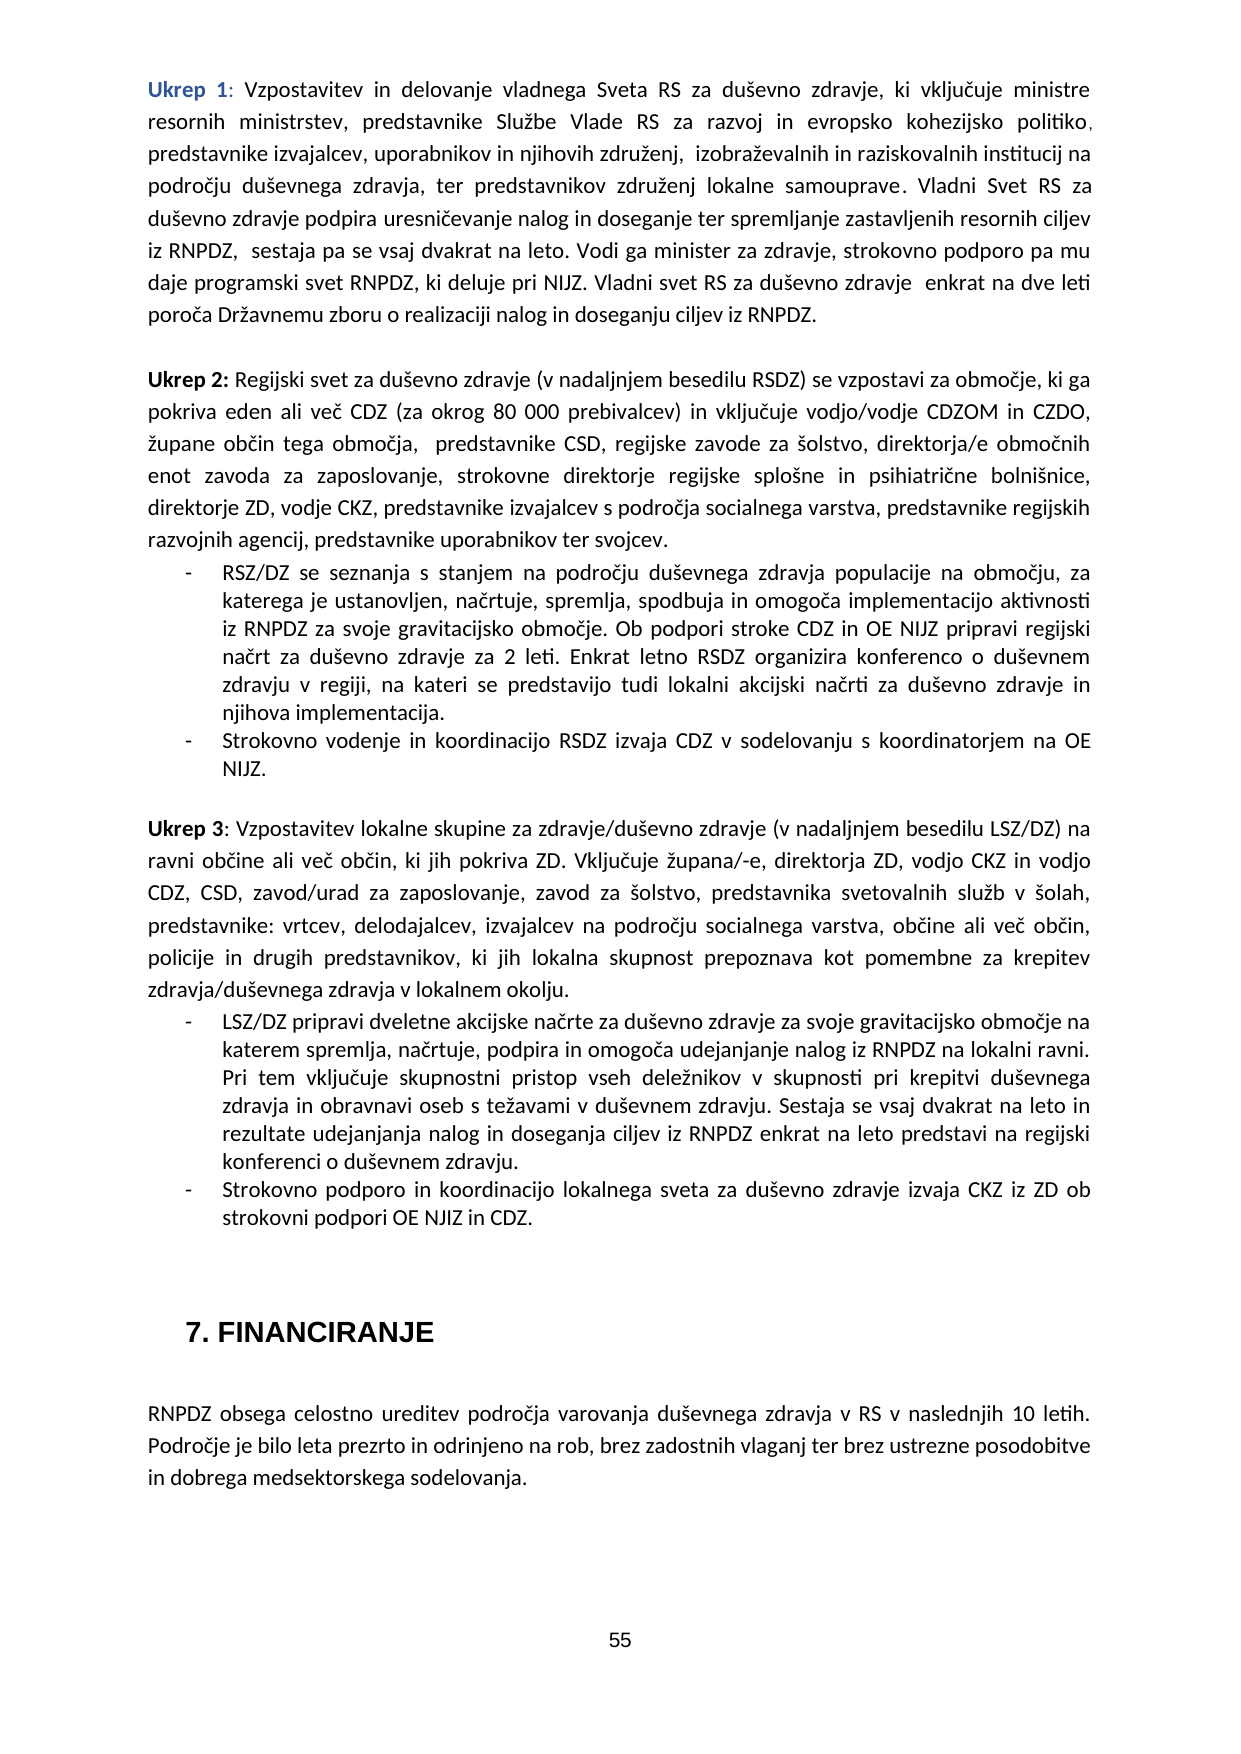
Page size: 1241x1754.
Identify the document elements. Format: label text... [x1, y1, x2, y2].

list RSZ/DZ se seznanja s stanjem na področju duševnega zdravja populacije na območju, za katerega je ustanovljen, načrtuje, spremlja, spodbuja in omogoča implementacijo aktivnosti iz RNPDZ za svoje gravitacijsko območje. Ob podpori stroke CDZ in OE NIJZ pripravi regijski načrt za duševno zdravje za 2 leti. Enkrat letno RSDZ organizira konferenco o duševnem zdravju v regiji, na kateri se predstavijo tudi lokalni akcijski načrti za duševno zdravje in njihova implementacija. [185, 558, 1092, 726]
text RNPDZ obsega celostno ureditev področja varovanja duševnega zdravja v RS v naslednjih 10 letih. Področje je bilo leta prezrto in odrinjeno na rob, brez zadostnih vlaganj ter brez ustrezne posodobitve in dobrega medsektorskega sodelovanja. [148, 1399, 1092, 1491]
list LSZ/DZ pripravi dveletne akcijske načrte za duševno zdravje za svoje gravitacijsko območje na katerem spremlja, načrtuje, podpira in omogoča udejanjanje nalog iz RNPDZ na lokalni ravni. Pri tem vključuje skupnostni pristop vseh deležnikov v skupnosti pri krepitvi duševnega zdravja in obravnavi oseb s težavami v duševnem zdravju. Sestaja se vsaj dvakrat na leto in rezultate udejanjanja nalog in doseganja ciljev iz RNPDZ enkrat na leto predstavi na regijski konferenci o duševnem zdravju. [185, 1007, 1092, 1175]
subtitle 7. FINANCIRANJE [185, 1321, 1092, 1348]
text Ukrep 1: Vzpostavitev in delovanje vladnega Sveta RS za duševno zdravje, ki vključuje ministre resornih ministrstev, predstavnike Službe Vlade RS za razvoj in evropsko kohezijsko politiko, predstavnike izvajalcev, uporabnikov in njihovih združenj, izobraževalnih in raziskovalnih institucij na področju duševnega zdravja, ter predstavnikov združenj lokalne samouprave. Vladni Svet RS za duševno zdravje podpira uresničevanje nalog in doseganje ter spremljanje zastavljenih resornih ciljev iz RNPDZ, sestaja pa se vsaj dvakrat na leto. Vodi ga minister za zdravje, strokovno podporo pa mu daje programski svet RNPDZ, ki deluje pri NIJZ. Vladni svet RS za duševno zdravje enkrat na dve leti poroča Državnemu zboru o realizaciji nalog in doseganju ciljev iz RNPDZ. [148, 75, 1092, 328]
list Strokovno podporo in koordinacijo lokalnega sveta za duševno zdravje izvaja CKZ iz ZD ob strokovni podpori OE NJIZ in CDZ. [185, 1175, 1092, 1231]
list Strokovno vodenje in koordinacijo RSDZ izvaja CDZ v sodelovanju s koordinatorjem na OE NIJZ. [185, 726, 1092, 782]
text Ukrep 2: Regijski svet za duševno zdravje (v nadaljnjem besedilu RSDZ) se vzpostavi za območje, ki ga pokriva eden ali več CDZ (za okrog 80 000 prebivalcev) in vključuje vodjo/vodje CDZOM in CZDO, župane občin tega območja, predstavnike CSD, regijske zavode za šolstvo, direktorja/e območnih enot zavoda za zaposlovanje, strokovne direktorje regijske splošne in psihiatrične bolnišnice, direktorje ZD, vodje CKZ, predstavnike izvajalcev s področja socialnega varstva, predstavnike regijskih razvojnih agencij, predstavnike uporabnikov ter svojcev. [148, 365, 1092, 554]
text Ukrep 3: Vzpostavitev lokalne skupine za zdravje/duševno zdravje (v nadaljnjem besedilu LSZ/DZ) na ravni občine ali več občin, ki jih pokriva ZD. Vključuje župana/-e, direktorja ZD, vodjo CKZ in vodjo CDZ, CSD, zavod/urad za zaposlovanje, zavod za šolstvo, predstavnika svetovalnih služb v šolah, predstavnike: vrtcev, delodajalcev, izvajalcev na področju socialnega varstva, občine ali več občin, policije in drugih predstavnikov, ki jih lokalna skupnost prepoznava kot pomembne za krepitev zdravja/duševnega zdravja v lokalnem okolju. [148, 814, 1092, 1003]
